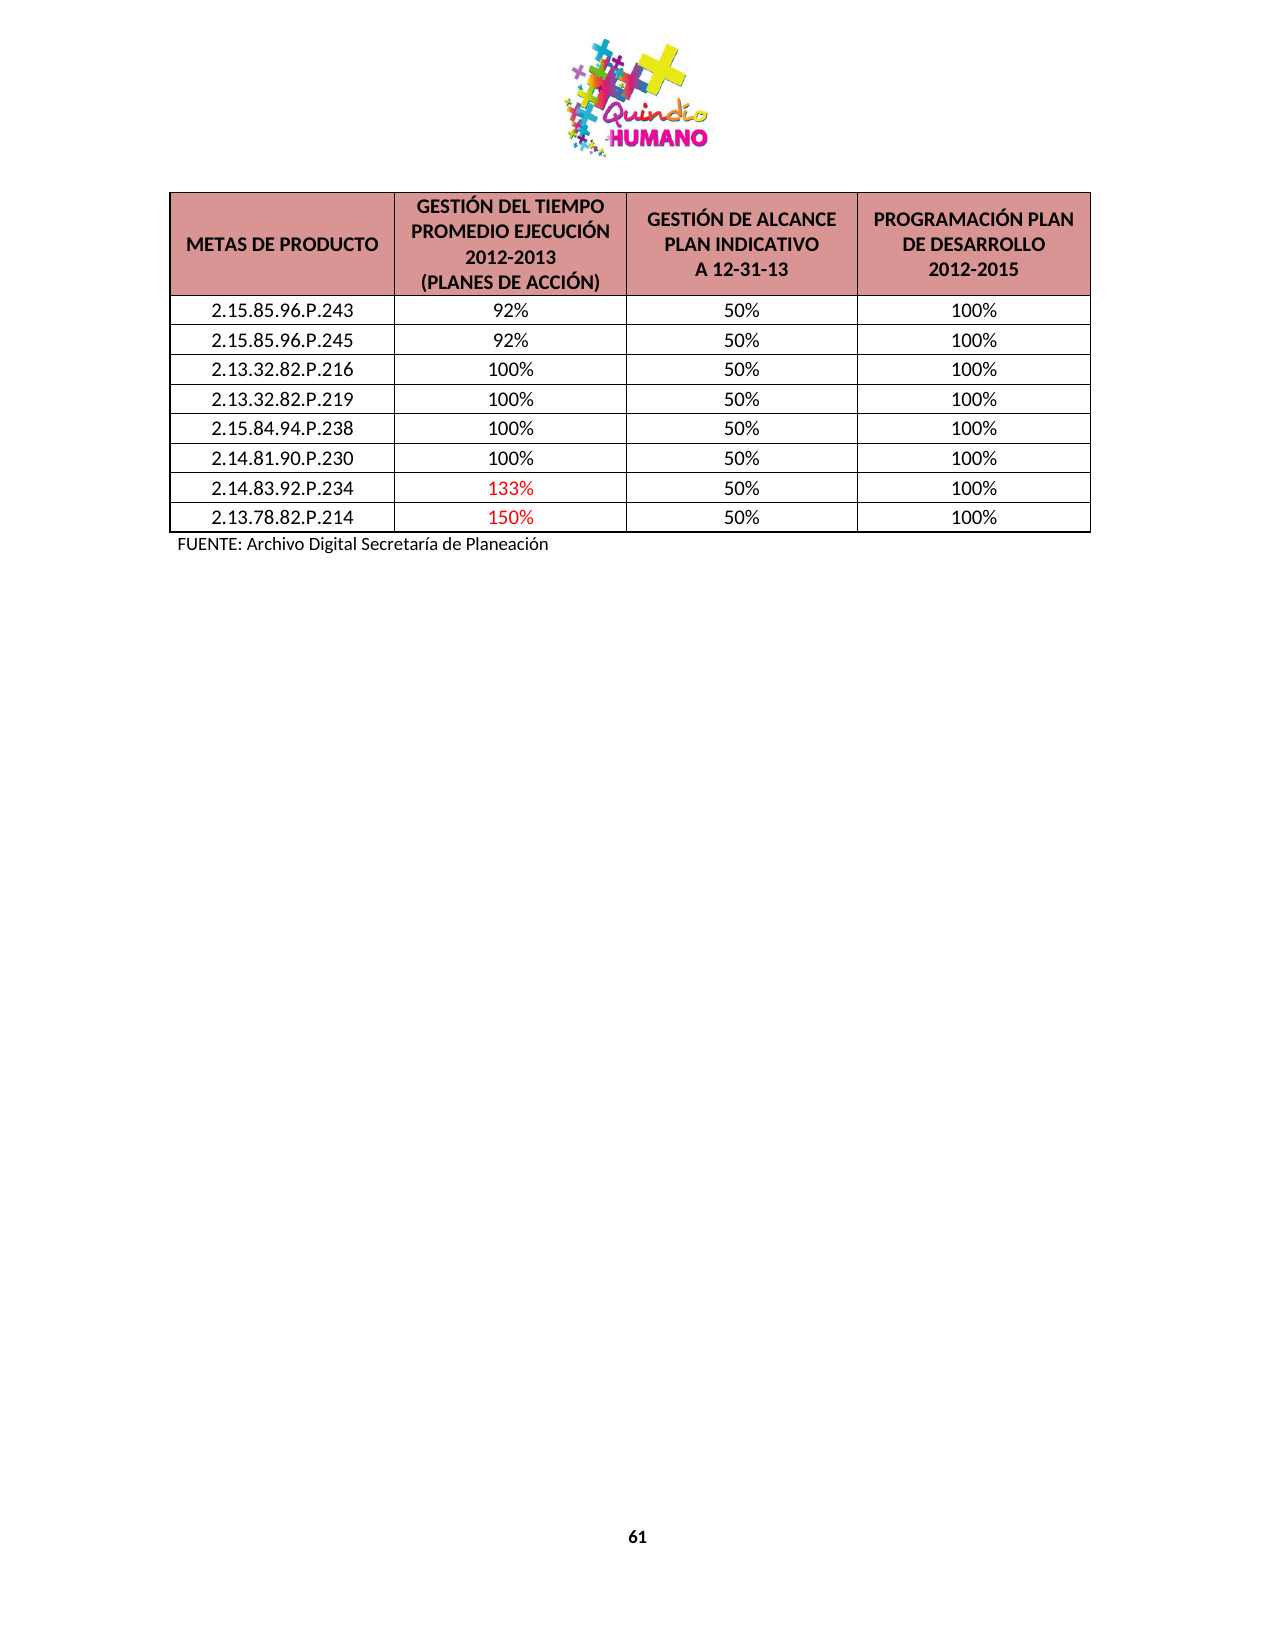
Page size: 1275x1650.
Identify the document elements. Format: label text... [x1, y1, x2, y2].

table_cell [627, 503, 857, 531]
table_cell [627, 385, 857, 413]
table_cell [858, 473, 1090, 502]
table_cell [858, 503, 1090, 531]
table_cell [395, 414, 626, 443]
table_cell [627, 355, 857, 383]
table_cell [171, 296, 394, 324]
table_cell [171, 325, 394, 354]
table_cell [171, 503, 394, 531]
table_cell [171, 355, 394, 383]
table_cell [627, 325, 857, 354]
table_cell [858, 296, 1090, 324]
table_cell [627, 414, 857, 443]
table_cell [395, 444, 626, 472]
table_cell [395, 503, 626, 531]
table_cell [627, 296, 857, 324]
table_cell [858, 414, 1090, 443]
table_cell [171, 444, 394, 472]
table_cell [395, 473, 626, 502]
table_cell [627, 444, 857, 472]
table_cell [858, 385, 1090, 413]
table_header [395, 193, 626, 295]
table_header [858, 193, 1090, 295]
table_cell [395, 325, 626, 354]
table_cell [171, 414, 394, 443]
text FUENTE: Archivo Digital Secretaría de Planeación [177, 532, 1098, 555]
picture [564, 39, 708, 157]
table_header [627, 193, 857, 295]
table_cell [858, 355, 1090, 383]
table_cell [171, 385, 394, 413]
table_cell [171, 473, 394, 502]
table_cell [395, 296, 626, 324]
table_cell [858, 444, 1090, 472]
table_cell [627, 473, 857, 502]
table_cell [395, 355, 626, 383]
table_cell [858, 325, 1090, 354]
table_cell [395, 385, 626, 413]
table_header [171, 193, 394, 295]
